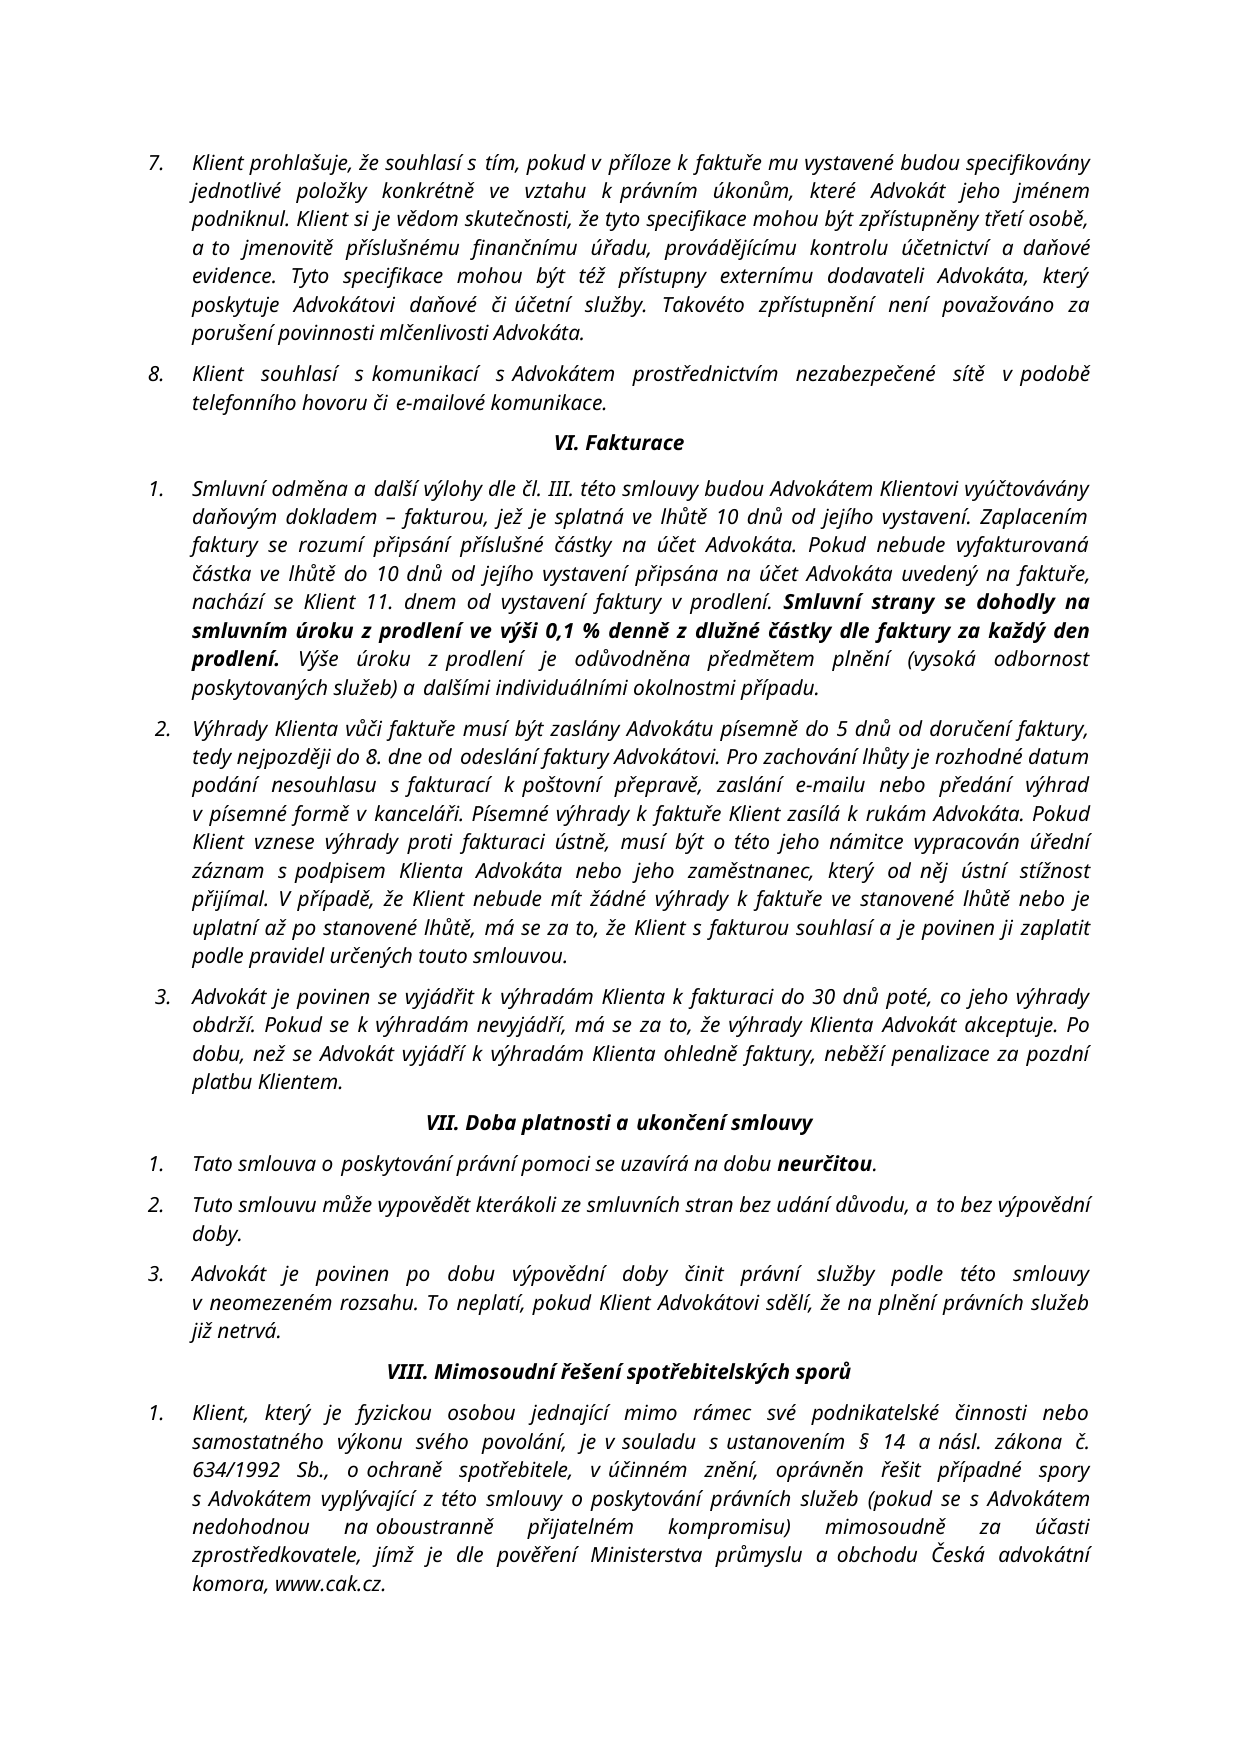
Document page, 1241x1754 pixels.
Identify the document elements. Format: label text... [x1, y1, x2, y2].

text VI. Fakturace [148, 428, 1093, 457]
list Tato smlouva o poskytování právní pomoci se uzavírá na dobu neurčitou. [148, 1149, 1093, 1178]
list Advokát je povinen se vyjádřit k výhradám Klienta k fakturaci do 30 dnů poté, co jeho výhrady obdrží. Pokud se k výhradám nevyjádří, má se za to, že výhrady Klienta Advokát akceptuje. Po dobu, než se Advokát vyjádří k výhradám Klienta ohledně faktury, neběží penalizace za pozdní platbu Klientem. [154, 982, 1093, 1096]
text VIII. Mimosoudní řešení spotřebitelských sporů [148, 1357, 1093, 1386]
list Advokát je povinen po dobu výpovědní doby činit právní služby podle této smlouvy v neomezeném rozsahu. To neplatí, pokud Klient Advokátovi sdělí, že na plnění právních služeb již netrvá. [148, 1259, 1093, 1345]
list Klient, který je fyzickou osobou jednající mimo rámec své podnikatelské činnosti nebo samostatného výkonu svého povolání, je v souladu s ustanovením § 14 a násl. zákona č. 634/1992 Sb., o ochraně spotřebitele, v účinném znění, oprávněn řešit případné spory s Advokátem vyplývající z této smlouvy o poskytování právních služeb (pokud se s Advokátem nedohodnou na oboustranně přijatelném kompromisu) mimosoudně za účasti zprostředkovatele, jímž je dle pověření Ministerstva průmyslu a obchodu Česká advokátní komora, www.cak.cz. [148, 1398, 1093, 1597]
text VII. Doba platnosti a ukončení smlouvy [148, 1108, 1093, 1137]
list Klient souhlasí s komunikací s Advokátem prostřednictvím nezabezpečené sítě v podobě telefonního hovoru či e-mailové komunikace. [148, 359, 1093, 416]
list Výhrady Klienta vůči faktuře musí být zaslány Advokátu písemně do 5 dnů od doručení faktury, tedy nejpozději do 8. dne od odeslání faktury Advokátovi. Pro zachování lhůty je rozhodné datum podání nesouhlasu s fakturací k poštovní přepravě, zaslání e-mailu nebo předání výhrad v písemné formě v kanceláři. Písemné výhrady k faktuře Klient zasílá k rukám Advokáta. Pokud Klient vznese výhrady proti fakturaci ústně, musí být o této jeho námitce vypracován úřední záznam s podpisem Klienta Advokáta nebo jeho zaměstnanec, který od něj ústní stížnost přijímal. V případě, že Klient nebude mít žádné výhrady k faktuře ve stanovené lhůtě nebo je uplatní až po stanovené lhůtě, má se za to, že Klient s fakturou souhlasí a je povinen ji zaplatit podle pravidel určených touto smlouvou. [154, 714, 1093, 969]
list Klient prohlašuje, že souhlasí s tím, pokud v příloze k faktuře mu vystavené budou specifikovány jednotlivé položky konkrétně ve vztahu k právním úkonům, které Advokát jeho jménem podniknul. Klient si je vědom skutečnosti, že tyto specifikace mohou být zpřístupněny třetí osobě, a to jmenovitě příslušnému finančnímu úřadu, provádějícímu kontrolu účetnictví a daňové evidence. Tyto specifikace mohou být též přístupny externímu dodavateli Advokáta, který poskytuje Advokátovi daňové či účetní služby. Takovéto zpřístupnění není považováno za porušení povinnosti mlčenlivosti Advokáta. [148, 148, 1093, 347]
list Tuto smlouvu může vypovědět kterákoli ze smluvních stran bez udání důvodu, a to bez výpovědní doby. [148, 1190, 1093, 1247]
list Smluvní odměna a další výlohy dle čl. III. této smlouvy budou Advokátem Klientovi vyúčtovávány daňovým dokladem – fakturou, jež je splatná ve lhůtě 10 dnů od jejího vystavení. Zaplacením faktury se rozumí připsání příslušné částky na účet Advokáta. Pokud nebude vyfakturovaná částka ve lhůtě do 10 dnů od jejího vystavení připsána na účet Advokáta uvedený na faktuře, nachází se Klient 11. dnem od vystavení faktury v prodlení. Smluvní strany se dohodly na smluvním úroku z prodlení ve výši 0,1 % denně z dlužné částky dle faktury za každý den prodlení. Výše úroku z prodlení je odůvodněna předmětem plnění (vysoká odbornost poskytovaných služeb) a dalšími individuálními okolnostmi případu. [148, 474, 1093, 701]
